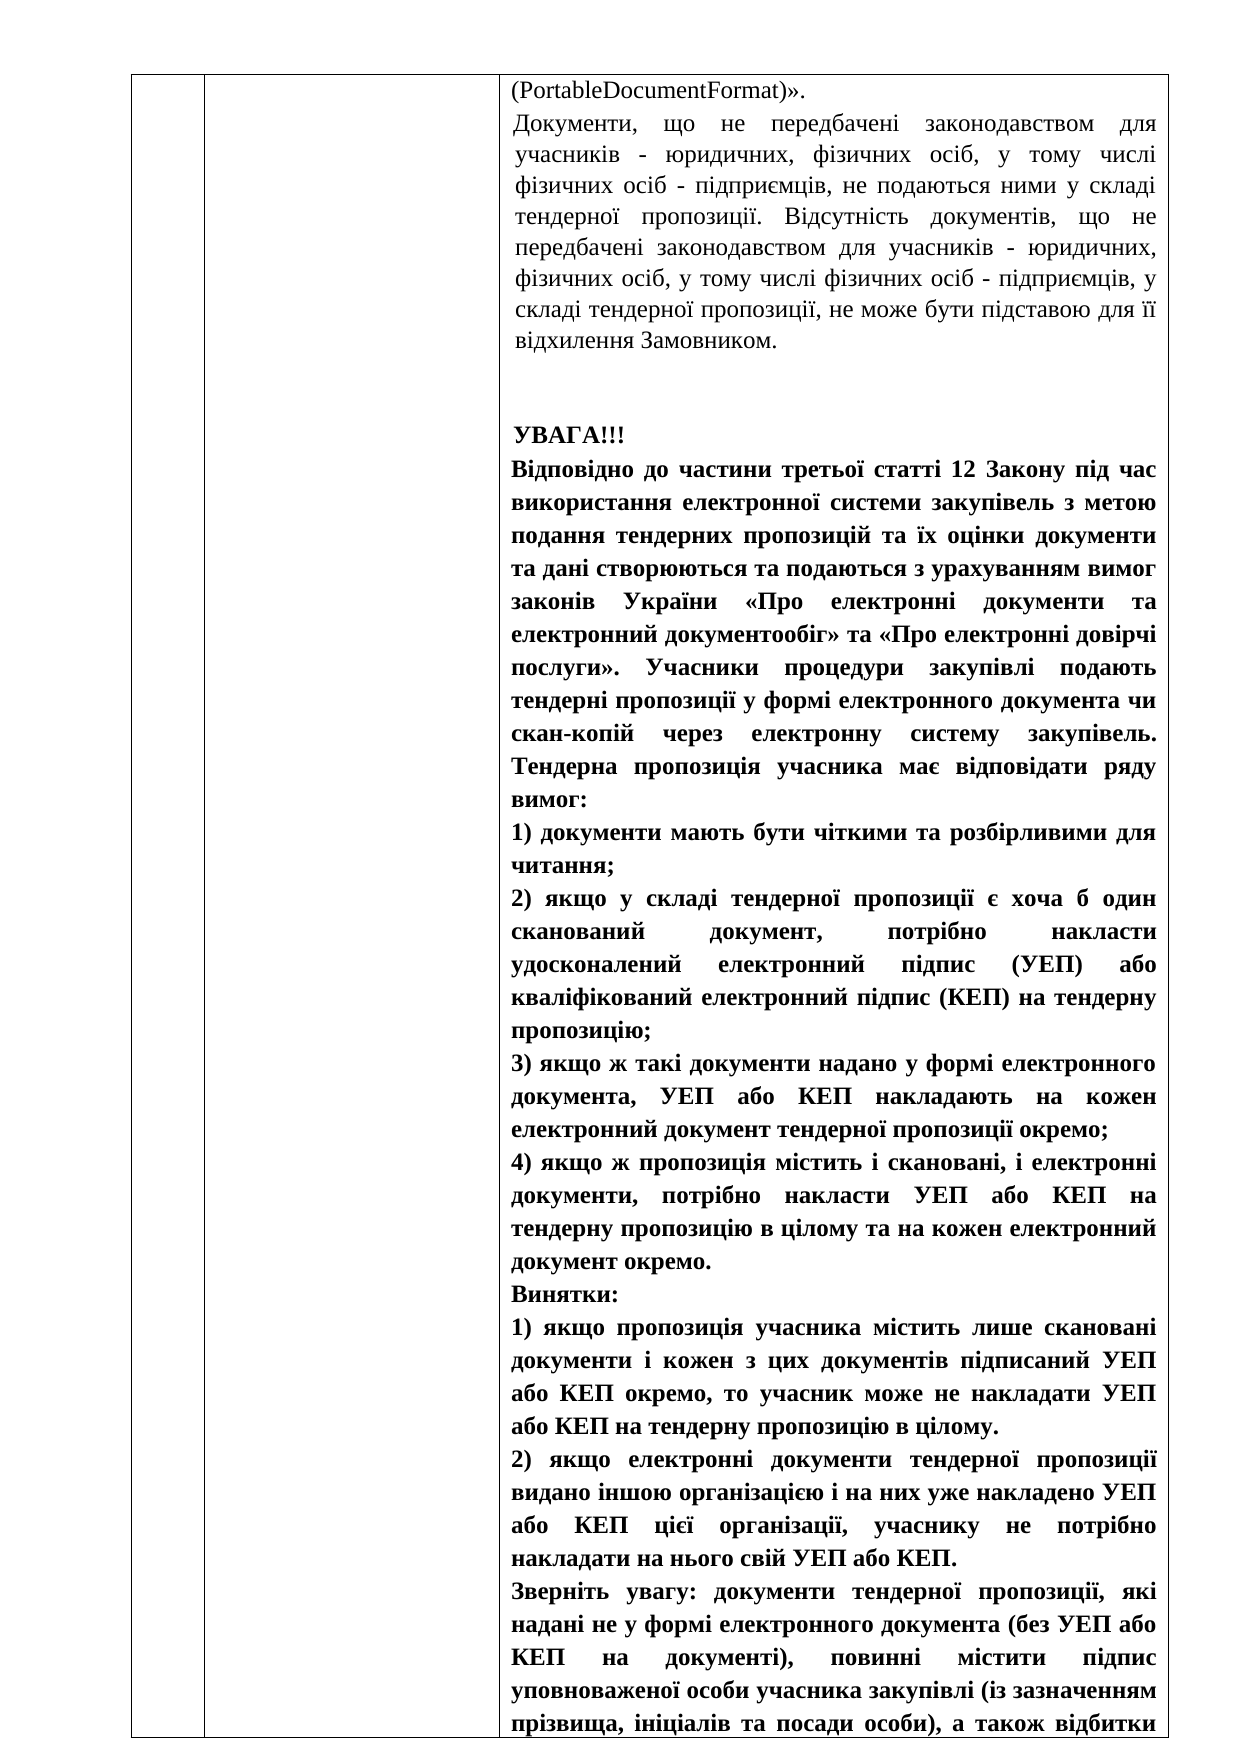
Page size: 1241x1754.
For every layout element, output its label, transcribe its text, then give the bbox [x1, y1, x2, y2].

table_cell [205, 75, 499, 1737]
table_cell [500, 75, 1168, 1737]
table_cell 1 [132, 75, 204, 1737]
